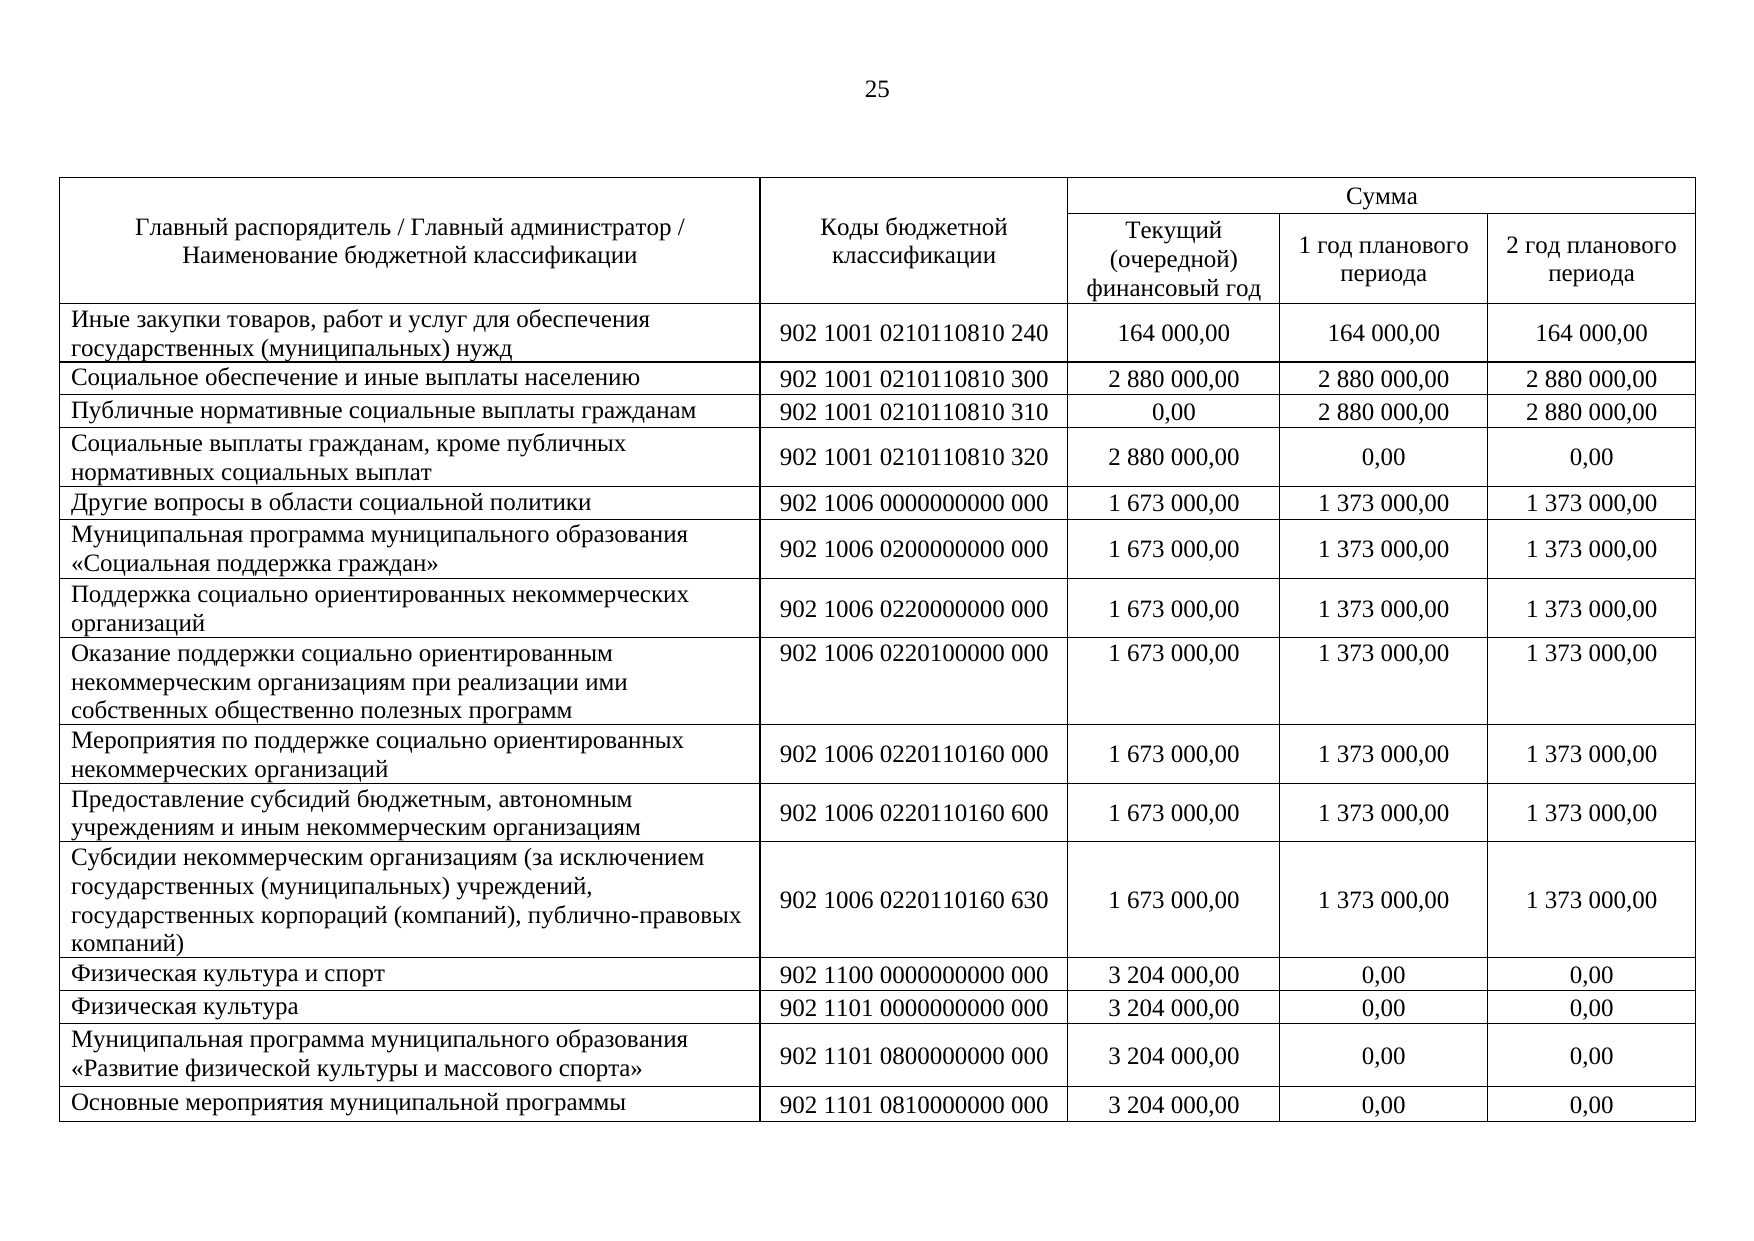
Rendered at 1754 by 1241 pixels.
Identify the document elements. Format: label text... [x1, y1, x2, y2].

table_cell 0,00 [1280, 1024, 1487, 1086]
table_cell 3 204 000,00 [1068, 1024, 1279, 1086]
table_header Коды бюджетной классификации [761, 178, 1067, 303]
table_cell 902 1006 0220100000 000 [761, 638, 1067, 724]
table_cell 902 1100 0000000000 000 [761, 958, 1067, 990]
table_cell 902 1101 0810000000 000 [761, 1087, 1067, 1121]
table_cell 2 880 000,00 [1280, 395, 1487, 427]
table_cell 1 673 000,00 [1068, 579, 1279, 637]
table_cell 1 673 000,00 [1068, 520, 1279, 578]
table_cell Текущий (очередной) финансовый год [1068, 214, 1279, 303]
table_cell 1 373 000,00 [1488, 520, 1695, 578]
table_cell 1 673 000,00 [1068, 842, 1279, 957]
table_cell Мероприятия по поддержке социально ориентированных некоммерческих организаций [60, 725, 759, 783]
table_cell 902 1006 0220110160 000 [761, 725, 1067, 783]
table_cell 164 000,00 [1068, 304, 1279, 361]
table_header Сумма [1068, 178, 1695, 213]
table_cell 0,00 [1280, 958, 1487, 990]
table_cell 0,00 [1488, 1024, 1695, 1086]
table_cell 1 373 000,00 [1488, 638, 1695, 724]
table_cell 1 373 000,00 [1488, 487, 1695, 518]
table_cell 1 373 000,00 [1280, 842, 1487, 957]
table_cell 1 673 000,00 [1068, 725, 1279, 783]
table_cell 2 880 000,00 [1068, 363, 1279, 394]
table_cell 2 880 000,00 [1488, 395, 1695, 427]
table_cell 1 373 000,00 [1488, 842, 1695, 957]
table_cell 1 373 000,00 [1280, 638, 1487, 724]
table_cell 902 1001 0210110810 310 [761, 395, 1067, 427]
table_cell 902 1101 0800000000 000 [761, 1024, 1067, 1086]
table_cell Физическая культура и спорт [60, 958, 759, 990]
table_cell Физическая культура [60, 991, 759, 1023]
table_cell 164 000,00 [1280, 304, 1487, 361]
table_cell Основные мероприятия муниципальной программы муниципального образования «Развитие физической культуры и массового спорта» [60, 1087, 759, 1121]
table_cell 1 373 000,00 [1280, 725, 1487, 783]
table_cell 2 880 000,00 [1488, 363, 1695, 394]
table_cell 902 1006 0220110160 600 [761, 784, 1067, 841]
table_cell 1 373 000,00 [1280, 487, 1487, 518]
table_cell Социальное обеспечение и иные выплаты населению [60, 363, 759, 394]
table_cell Социальные выплаты гражданам, кроме публичных нормативных социальных выплат [60, 428, 759, 486]
table_header Главный распорядитель / Главный администратор / Наименование бюджетной классификации [60, 178, 759, 303]
table_cell 2 880 000,00 [1280, 363, 1487, 394]
table_cell 1 673 000,00 [1068, 487, 1279, 518]
table_cell Другие вопросы в области социальной политики [60, 487, 759, 518]
table_cell 1 год планового периода [1280, 214, 1487, 303]
table_cell 3 204 000,00 [1068, 958, 1279, 990]
table_cell 1 673 000,00 [1068, 784, 1279, 841]
table_cell 2 год планового периода [1488, 214, 1695, 303]
table_cell 0,00 [1488, 991, 1695, 1023]
table_cell Предоставление субсидий бюджетным, автономным учреждениям и иным некоммерческим организациям [60, 784, 759, 841]
table_cell 902 1006 0220110160 630 [761, 842, 1067, 957]
table_cell 1 673 000,00 [1068, 638, 1279, 724]
table_cell 3 204 000,00 [1068, 991, 1279, 1023]
table_cell 0,00 [1068, 395, 1279, 427]
table_cell 902 1001 0210110810 320 [761, 428, 1067, 486]
table_cell 1 373 000,00 [1488, 725, 1695, 783]
table_cell 1 373 000,00 [1280, 579, 1487, 637]
table_cell 902 1001 0210110810 240 [761, 304, 1067, 361]
table_cell 1 373 000,00 [1280, 520, 1487, 578]
table_cell Субсидии некоммерческим организациям (за исключением государственных (муниципальных) учреждений, государственных корпораций (компаний), публично-правовых компаний) [60, 842, 759, 957]
table_cell 1 373 000,00 [1280, 784, 1487, 841]
table_cell 0,00 [1280, 991, 1487, 1023]
table_cell 0,00 [1280, 428, 1487, 486]
table_cell 2 880 000,00 [1068, 428, 1279, 486]
table_cell 902 1006 0220000000 000 [761, 579, 1067, 637]
table_cell Публичные нормативные социальные выплаты гражданам [60, 395, 759, 427]
table_cell 1 373 000,00 [1488, 579, 1695, 637]
table_cell Муниципальная программа муниципального образования «Социальная поддержка граждан» [60, 520, 759, 578]
table_cell 902 1001 0210110810 300 [761, 363, 1067, 394]
table_cell 0,00 [1488, 428, 1695, 486]
table_cell Поддержка социально ориентированных некоммерческих организаций [60, 579, 759, 637]
table_cell Муниципальная программа муниципального образования «Развитие физической культуры и массового спорта» [60, 1024, 759, 1086]
table_cell 902 1006 0000000000 000 [761, 487, 1067, 518]
table_cell Оказание поддержки социально ориентированным некоммерческим организациям при реализации ими собственных общественно полезных программ [60, 638, 759, 724]
table_cell 0,00 [1280, 1087, 1487, 1121]
table_cell 1 373 000,00 [1488, 784, 1695, 841]
table_cell 902 1101 0000000000 000 [761, 991, 1067, 1023]
table_cell 164 000,00 [1488, 304, 1695, 361]
table_cell 3 204 000,00 [1068, 1087, 1279, 1121]
table_cell 902 1006 0200000000 000 [761, 520, 1067, 578]
table_cell 0,00 [1488, 1087, 1695, 1121]
table_cell 0,00 [1488, 958, 1695, 990]
table_cell Иные закупки товаров, работ и услуг для обеспечения государственных (муниципальных) нужд [60, 304, 759, 361]
